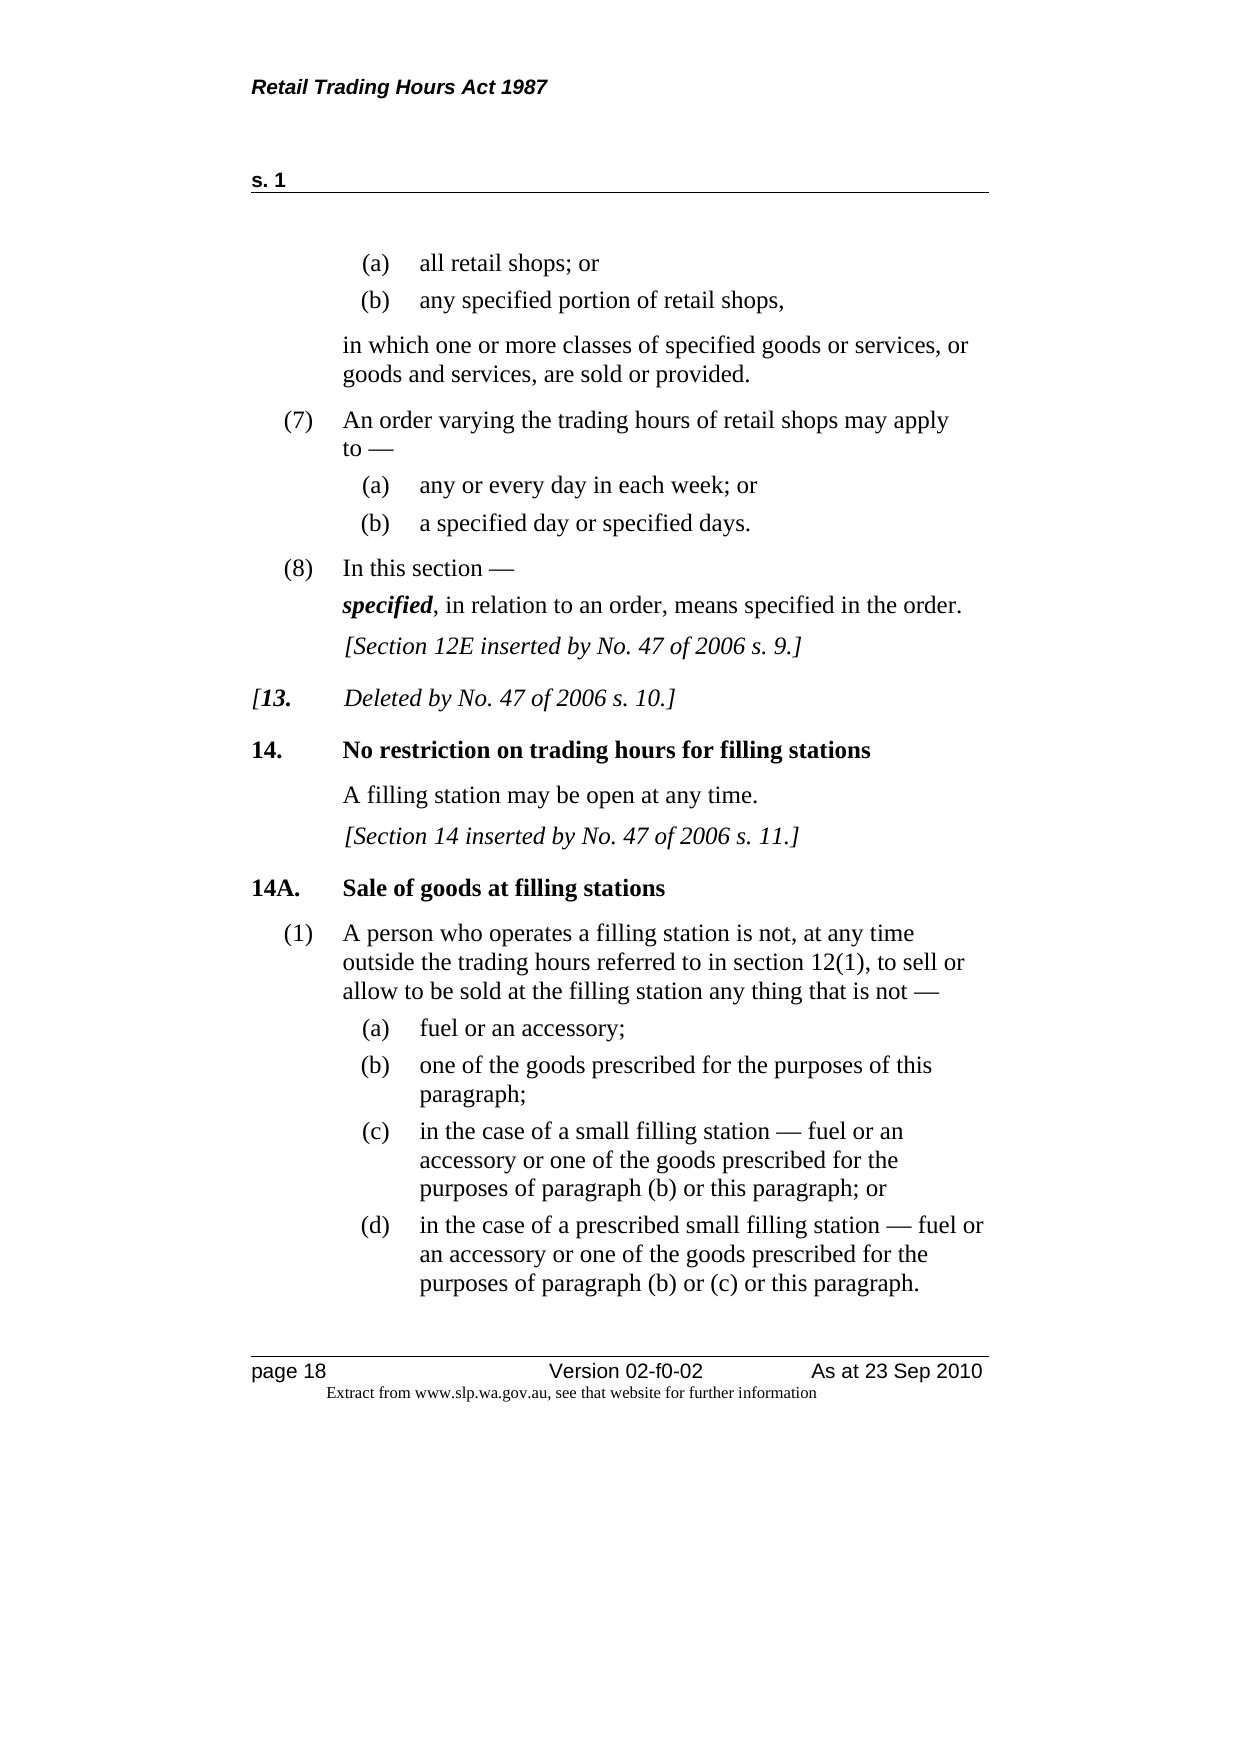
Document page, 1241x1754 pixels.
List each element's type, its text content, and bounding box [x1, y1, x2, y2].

text (d) in the case of a prescribed small filling station — fuel or an accessory or one of the goods prescribed for the purposes of paragraph (b) or (c) or this paragraph. [251, 1211, 989, 1297]
text [Section 12E inserted by No. 47 of 2006 s. 9.] [251, 631, 989, 660]
text (7) An order varying the trading hours of retail shops may apply to — [251, 405, 989, 462]
text (1) A person who operates a filling station is not, at any time outside the trading hours referred to in section 12(1), to sell or allow to be sold at the filling station any thing that is not — [251, 918, 989, 1005]
text in which one or more classes of specified goods or services, or goods and services, are sold or provided. [251, 331, 989, 388]
text (b) one of the goods prescribed for the purposes of this paragraph; [251, 1050, 989, 1108]
subtitle 14A. Sale of goods at filling stations [251, 873, 989, 902]
text (a) fuel or an accessory; [251, 1013, 989, 1042]
text [Section 14 inserted by No. 47 of 2006 s. 11.] [251, 821, 989, 850]
text (a) all retail shops; or [251, 248, 989, 277]
text (a) any or every day in each week; or [251, 471, 989, 499]
text A filling station may be open at any time. [251, 780, 989, 809]
text (b) any specified portion of retail shops, [251, 285, 989, 314]
text (b) a specified day or specified days. [251, 508, 989, 536]
text [13. Deleted by No. 47 of 2006 s. 10.] [251, 683, 989, 712]
text (8) In this section — [251, 553, 989, 582]
text specified, in relation to an order, means specified in the order. [251, 590, 989, 619]
subtitle 14. No restriction on trading hours for filling stations [251, 735, 989, 763]
text (c) in the case of a small filling station — fuel or an accessory or one of the goods prescribed for the purposes of paragraph (b) or this paragraph; or [251, 1116, 989, 1202]
